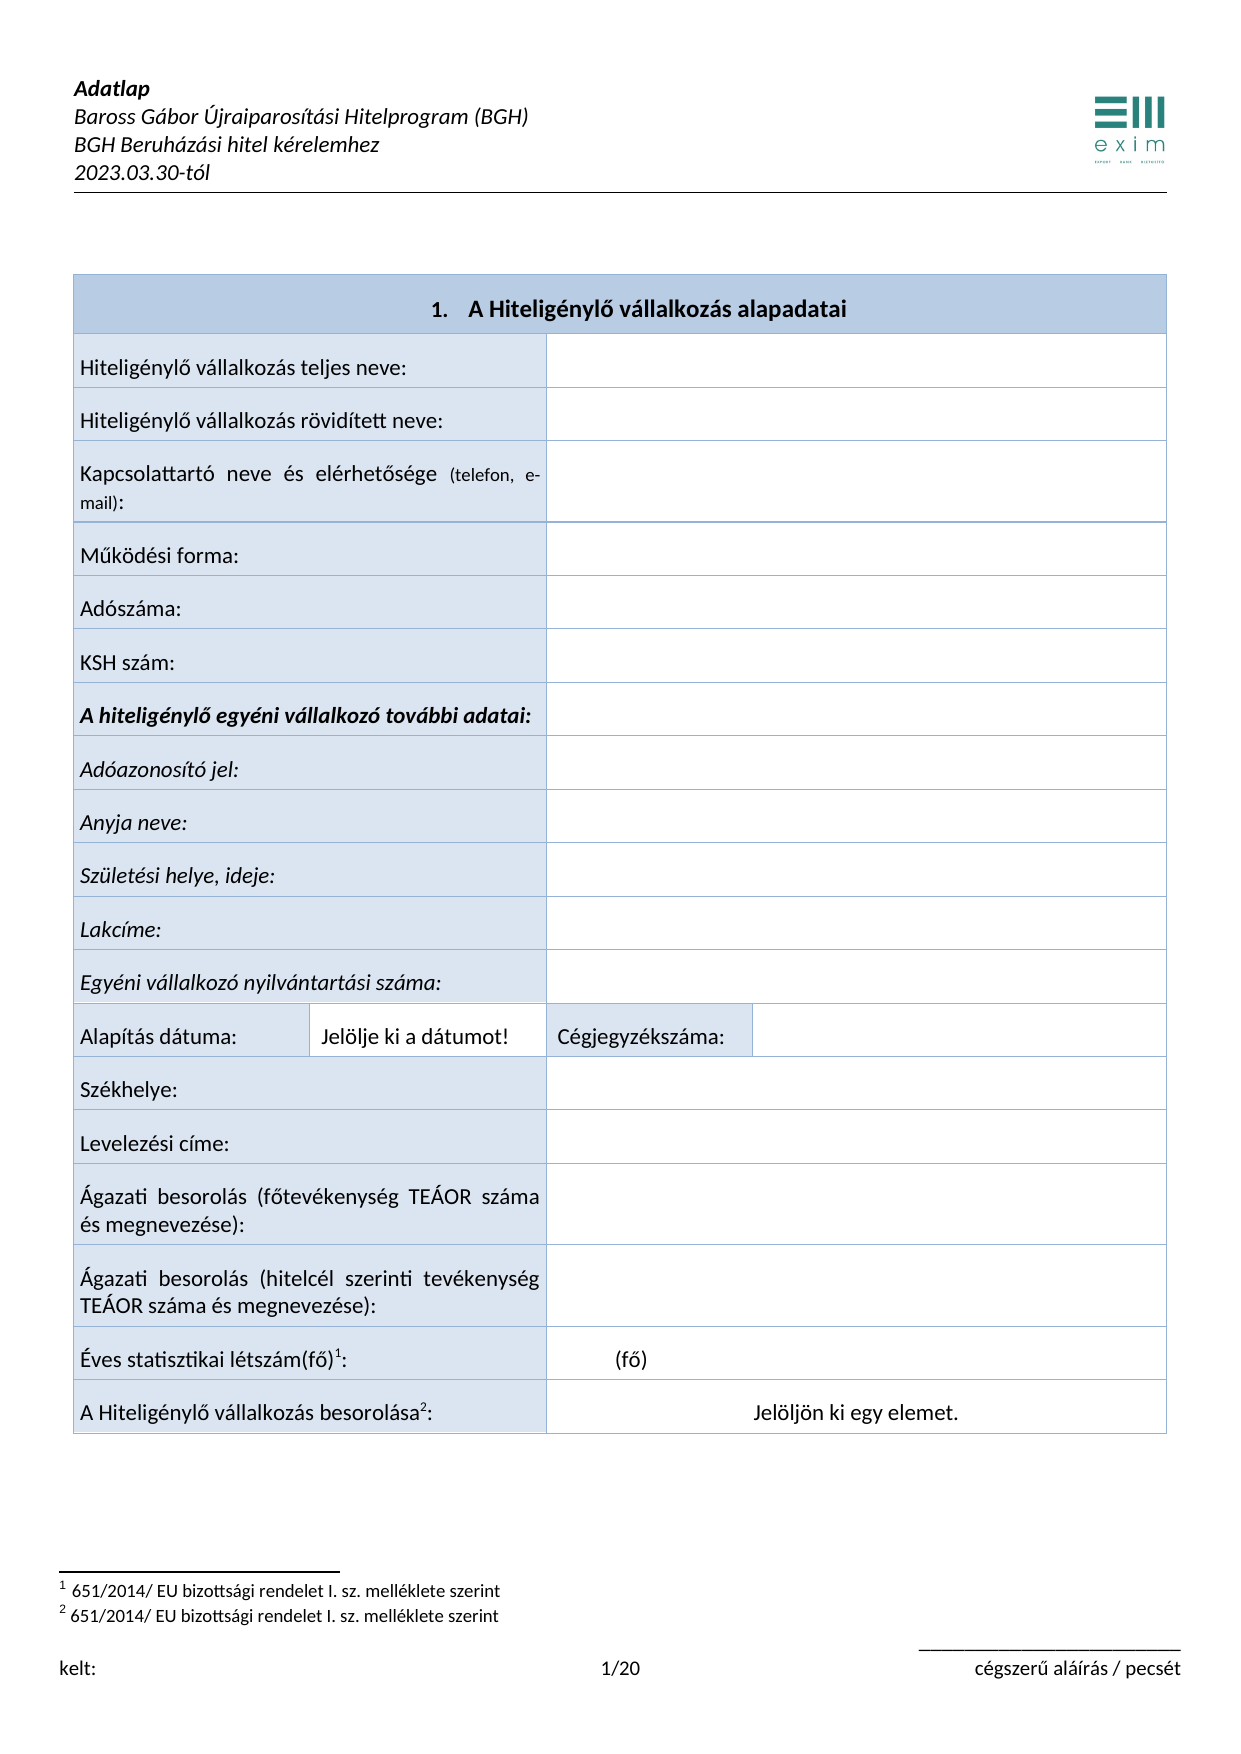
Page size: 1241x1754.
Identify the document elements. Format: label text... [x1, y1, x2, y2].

table_cell Ágazati besorolás (főtevékenység TEÁOR száma és megnevezése): [74, 1164, 546, 1244]
table_cell [753, 1004, 1166, 1056]
table_cell [547, 388, 1166, 440]
table_cell Anyja neve: [74, 790, 546, 842]
table_cell Lakcíme: [74, 897, 546, 949]
table_cell Alapítás dátuma: [74, 1004, 309, 1056]
picture [1092, 93, 1167, 167]
table_cell [547, 843, 1166, 896]
table_cell [547, 736, 1166, 789]
table_cell [547, 1057, 1166, 1109]
table_cell Cégjegyzékszáma: [547, 1004, 752, 1056]
table_cell [547, 1164, 1166, 1244]
table_cell [547, 790, 1166, 842]
table_cell [547, 1110, 1166, 1163]
table_cell Egyéni vállalkozó nyilvántartási száma: [74, 950, 546, 1002]
table_cell Születési helye, ideje: [74, 843, 546, 896]
table_cell A Hiteligénylő vállalkozás besorolása: [74, 1380, 546, 1432]
table_header A Hiteligénylő vállalkozás alapadatai [74, 275, 1166, 333]
table_cell Ágazati besorolás (hitelcél szerinti tevékenység TEÁOR száma és megnevezése): [74, 1245, 546, 1326]
table_cell Levelezési címe: [74, 1110, 546, 1163]
table_cell Hiteligénylő vállalkozás teljes neve: [74, 334, 546, 387]
table_cell [547, 441, 1166, 521]
table_cell [547, 683, 1166, 735]
table_cell [547, 950, 1166, 1002]
table_cell (fő) [547, 1327, 1166, 1379]
table_cell [547, 523, 1166, 575]
table_cell Hiteligénylő vállalkozás rövidített neve: [74, 388, 546, 440]
table_cell [547, 897, 1166, 949]
table_cell [547, 629, 1166, 682]
table_cell [547, 1245, 1166, 1326]
table_cell Kapcsolattartó neve és elérhetősége (telefon, e-mail): [74, 441, 546, 521]
table_cell [310, 1004, 546, 1056]
table_cell Adószáma: [74, 576, 546, 628]
table_cell [547, 576, 1166, 628]
table_cell A hiteligénylő egyéni vállalkozó további adatai: [74, 683, 546, 735]
table_cell [547, 334, 1166, 387]
table_cell Működési forma: [74, 523, 546, 575]
table_cell Adóazonosító jel: [74, 736, 546, 789]
table_cell KSH szám: [74, 629, 546, 682]
table_cell Éves statisztikai létszám(fő): [74, 1327, 546, 1379]
table_cell Székhelye: [74, 1057, 546, 1109]
